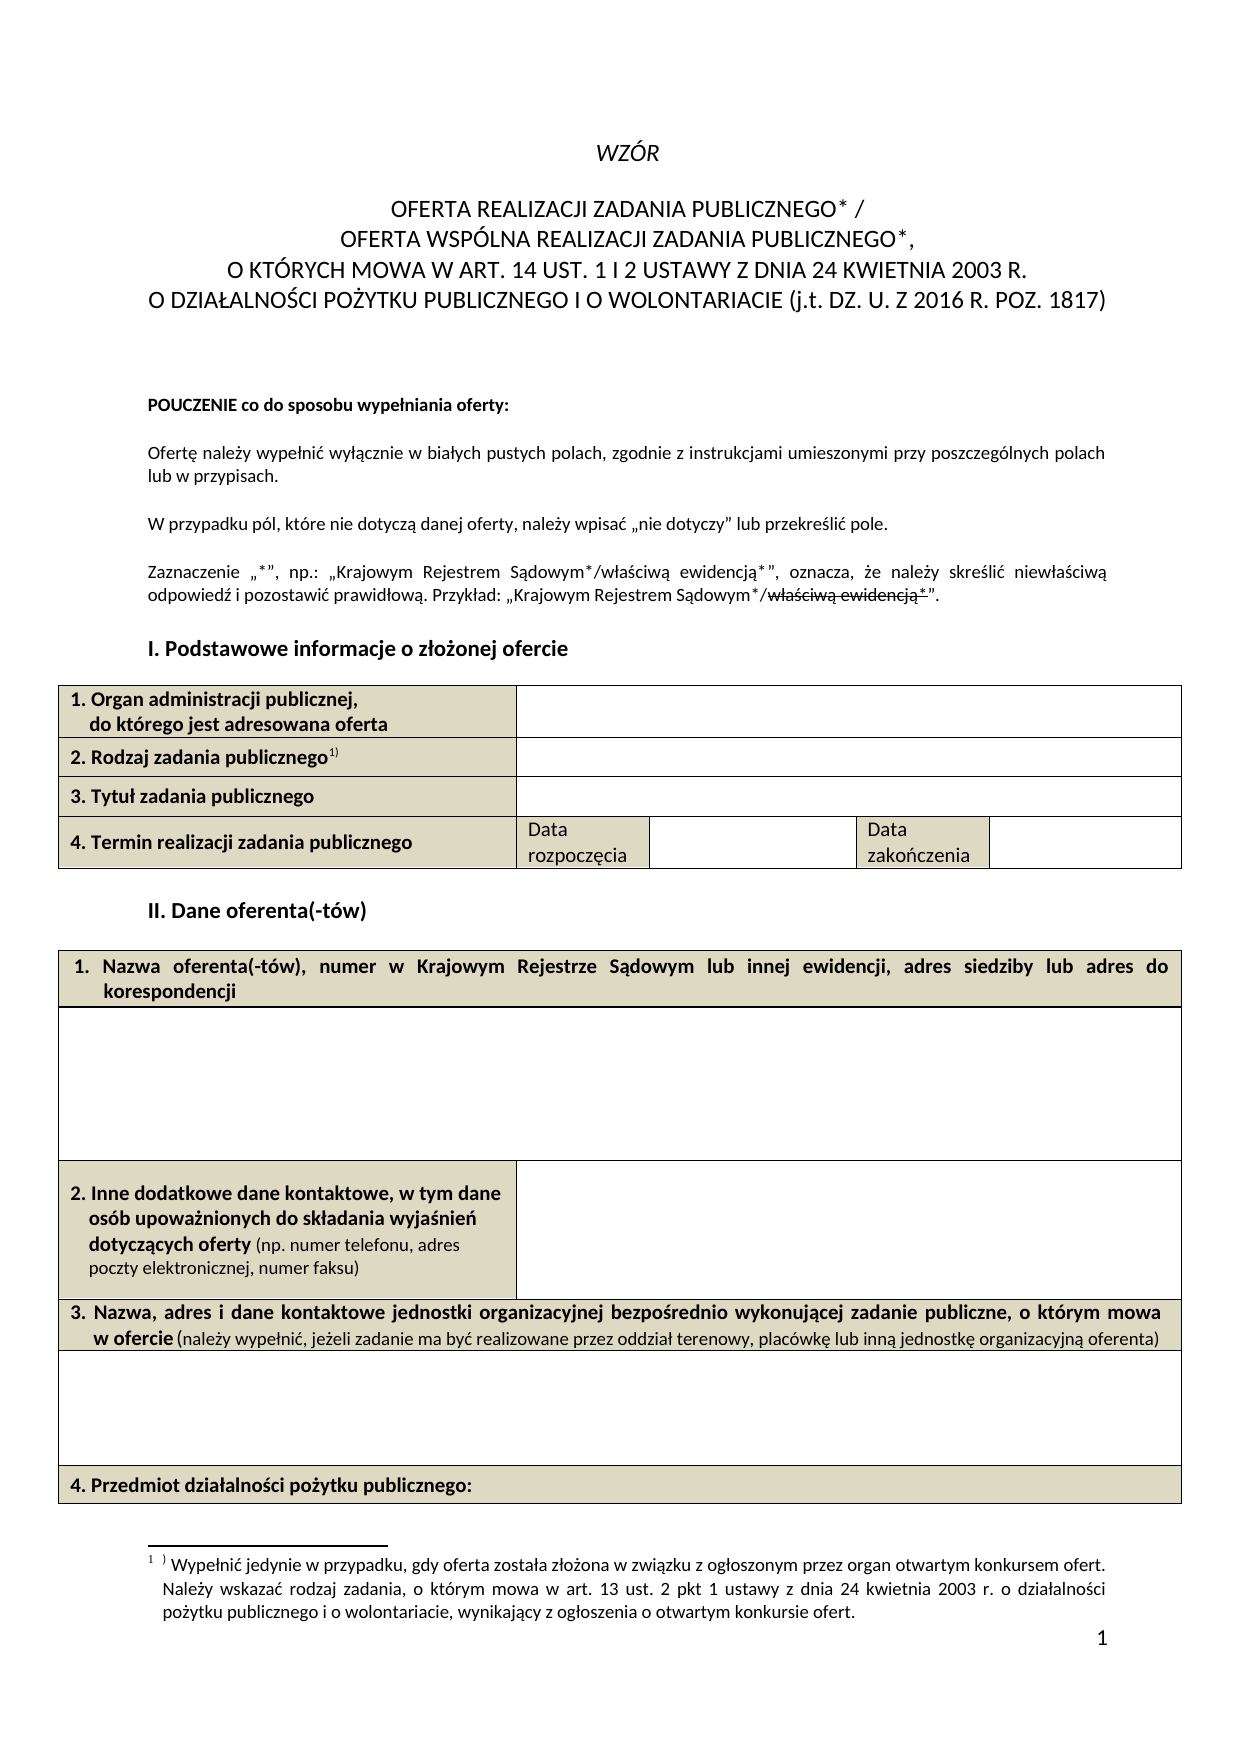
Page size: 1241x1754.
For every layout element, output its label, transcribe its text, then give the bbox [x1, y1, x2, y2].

table_cell 2. Inne dodatkowe dane kontaktowe, w tym dane osób upoważnionych do składania wyjaśnień dotyczących oferty (np. numer telefonu, adres poczty elektronicznej, numer faksu) [59, 1161, 516, 1298]
table_cell 3. Tytuł zadania publicznego [59, 777, 516, 816]
text POUCZENIE co do sposobu wypełniania oferty: [148, 394, 1107, 417]
table_cell [990, 817, 1181, 867]
text I. Podstawowe informacje o złożonej ofercie [148, 634, 1107, 662]
table_cell 3. Nazwa, adres i dane kontaktowe jednostki organizacyjnej bezpośrednio wykonującej zadanie publiczne, o którym mowa w ofercie (należy wypełnić, jeżeli zadanie ma być realizowane przez oddział terenowy, placówkę lub inną jednostkę organizacyjną oferenta) [59, 1300, 1181, 1350]
table_cell [517, 1161, 1181, 1298]
table_cell Data rozpoczęcia [517, 817, 649, 867]
table_cell 2. Rodzaj zadania publicznego) [59, 738, 516, 776]
table_cell [517, 738, 1181, 776]
table_header 1. Nazwa oferenta(-tów), numer w Krajowym Rejestrze Sądowym lub innej ewidencji, adres siedziby lub adres do korespondencji [59, 951, 1181, 1006]
text II. Dane oferenta(-tów) [148, 896, 1107, 924]
text OFERTA REALIZACJI ZADANIA PUBLICZNEGO* / [148, 193, 1107, 223]
text WZÓR [148, 137, 1107, 168]
table_cell 4. Przedmiot działalności pożytku publicznego: [59, 1466, 1181, 1503]
text Ofertę należy wypełnić wyłącznie w białych pustych polach, zgodnie z instrukcjami umieszonymi przy poszczególnych polach lub w przypisach. [148, 442, 1107, 487]
table_cell 4. Termin realizacji zadania publicznego [59, 817, 516, 867]
table_cell [59, 1008, 1181, 1160]
table_cell [517, 777, 1181, 816]
table_header 1. Organ administracji publicznej, do którego jest adresowana oferta [59, 686, 516, 737]
text O KTÓRYCH MOWA W ART. 14 UST. 1 I 2 USTAWY Z DNIA 24 KWIETNIA 2003 R. O DZIAŁALNOŚCI POŻYTKU PUBLICZNEGO I O WOLONTARIACIE (j.t. DZ. U. Z 2016 R. POZ. 1817) [148, 254, 1107, 315]
table_cell [650, 817, 856, 867]
table_cell [59, 1351, 1181, 1465]
table_cell Data zakończenia [857, 817, 989, 867]
table_header [517, 686, 1181, 737]
text OFERTA WSPÓLNA REALIZACJI ZADANIA PUBLICZNEGO*, [148, 223, 1107, 254]
text W przypadku pól, które nie dotyczą danej oferty, należy wpisać „nie dotyczy” lub przekreślić pole. [148, 512, 1107, 535]
text Zaznaczenie „*”, np.: „Krajowym Rejestrem Sądowym*/właściwą ewidencją*”, oznacza, że należy skreślić niewłaściwą odpowiedź i pozostawić prawidłową. Przykład: „Krajowym Rejestrem Sądowym*/właściwą ewidencją*”. [148, 560, 1107, 606]
